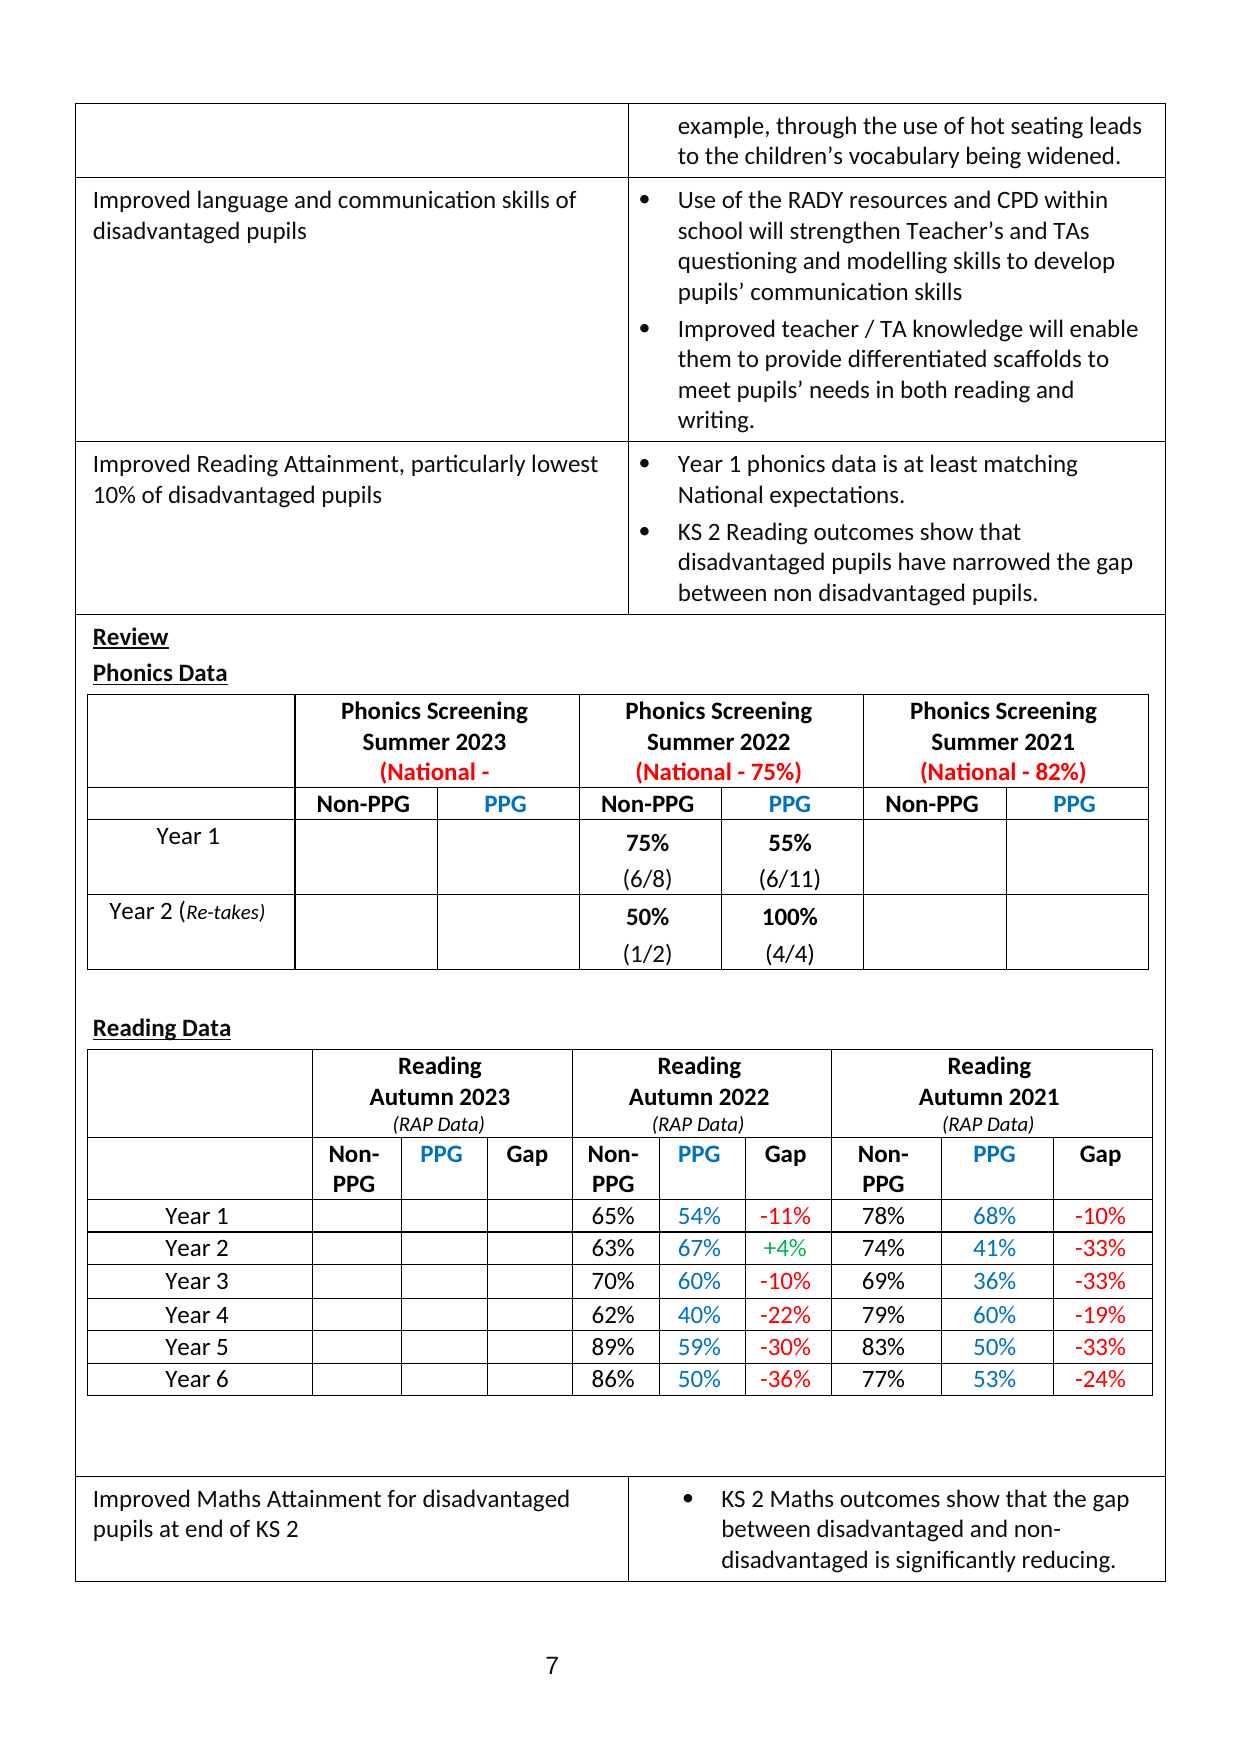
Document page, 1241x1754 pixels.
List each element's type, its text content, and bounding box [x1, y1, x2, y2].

table_cell Improved Reading Attainment, particularly lowest 10% of disadvantaged pupils [76, 442, 628, 613]
table_cell Year 1 phonics data is at least matching National expectations. KS 2 Reading outcomes show that disadvantaged pupils have narrowed the gap between non disadvantaged pupils. [629, 442, 1165, 613]
table_cell Review Phonics Data Reading Data [76, 615, 1165, 1476]
table_cell Improved language and communication skills of disadvantaged pupils [76, 178, 628, 441]
table_cell Use of the RADY resources and CPD within school will strengthen Teacher’s and TAs questioning and modelling skills to develop pupils’ communication skills Improved teacher / TA knowledge will enable them to provide differentiated scaffolds to meet pupils’ needs in both reading and writing. [629, 178, 1165, 441]
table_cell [629, 104, 1165, 177]
table_cell Improved Maths Attainment for disadvantaged pupils at end of KS 2 [76, 1477, 628, 1581]
table_cell KS 2 Maths outcomes show that the gap between disadvantaged and non- disadvantaged is significantly reducing. [629, 1477, 1165, 1581]
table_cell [76, 104, 628, 177]
